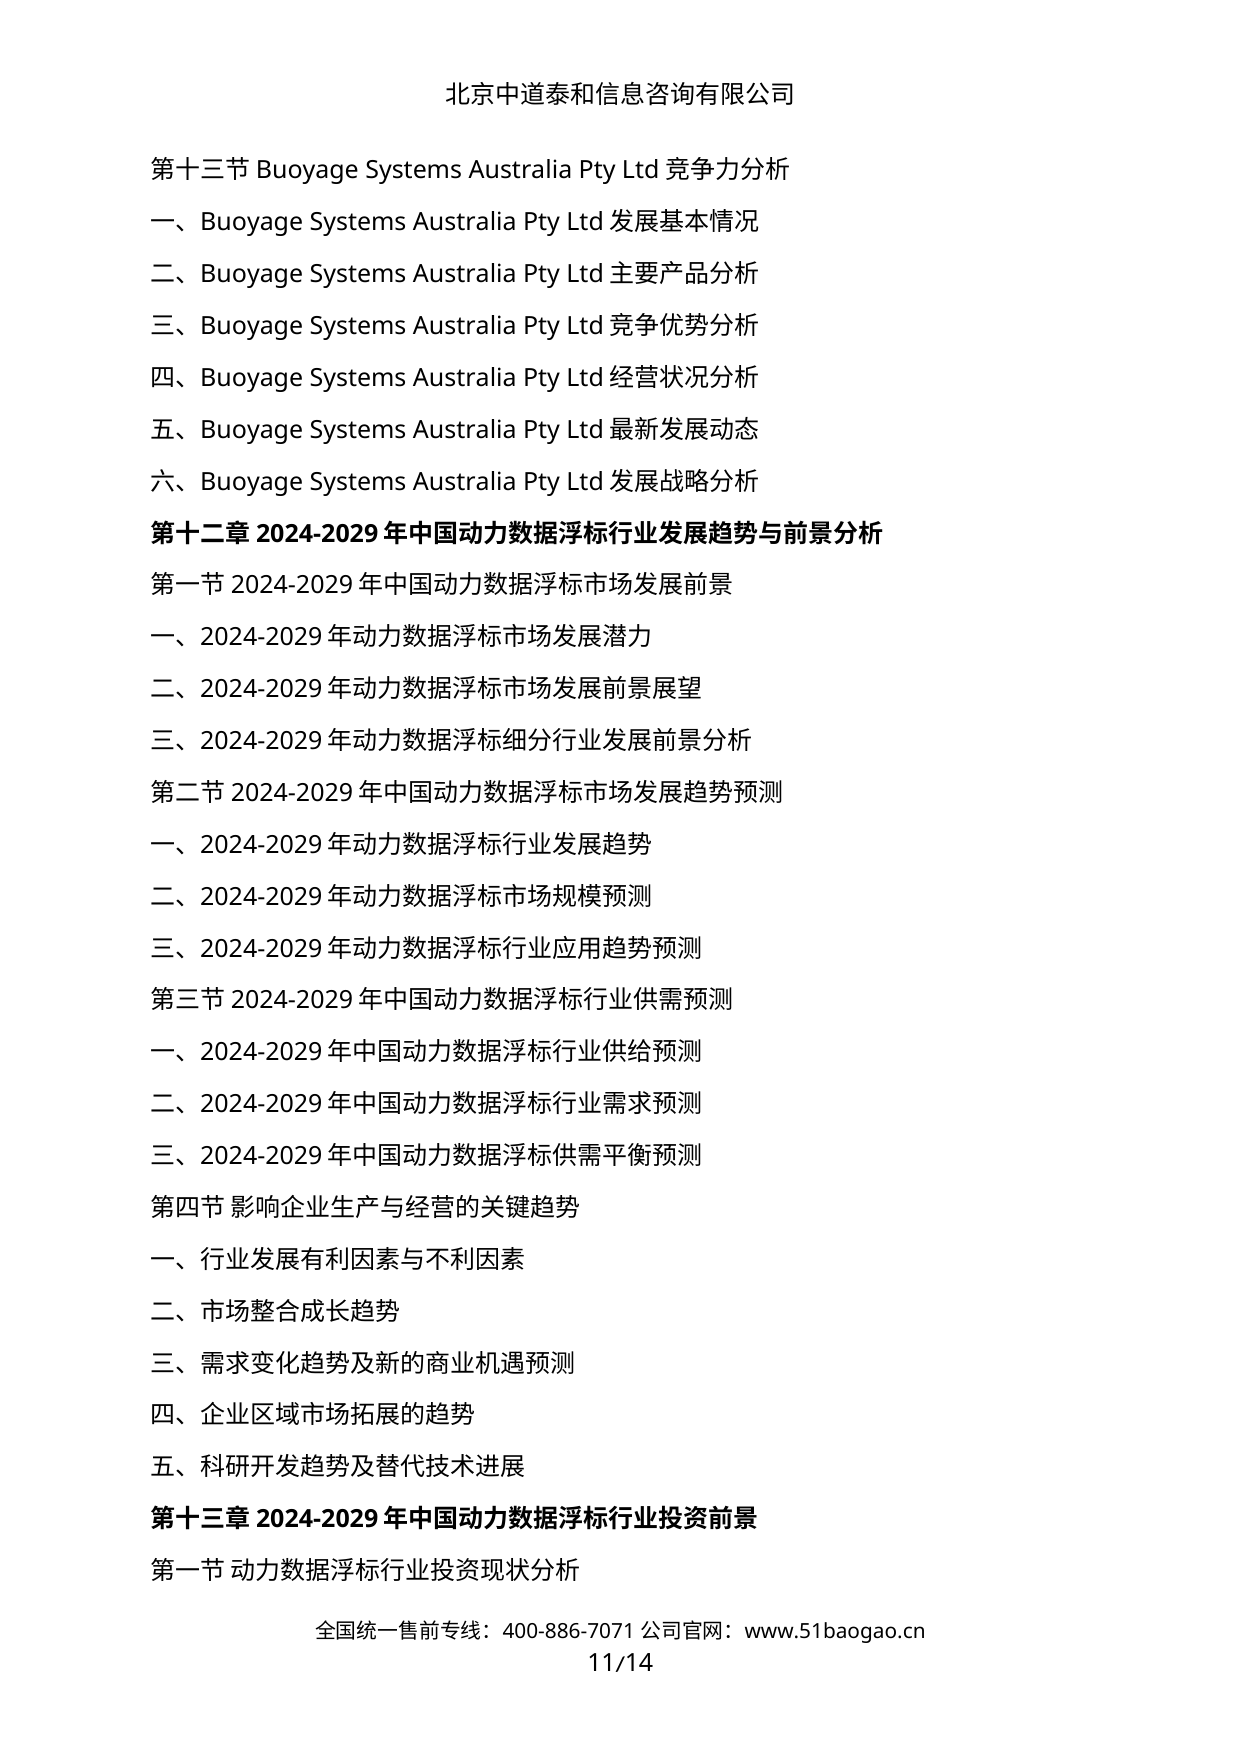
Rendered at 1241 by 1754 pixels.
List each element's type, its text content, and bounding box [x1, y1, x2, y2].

text 五、Buoyage Systems Australia Pty Ltd最新发展动态 [150, 409, 1090, 446]
text 第十三节 Buoyage Systems Australia Pty Ltd竞争力分析 [150, 150, 1090, 186]
text 一、2024-2029年中国动力数据浮标行业供给预测 [150, 1032, 1090, 1068]
text 二、2024-2029年动力数据浮标市场发展前景展望 [150, 669, 1090, 705]
text 三、Buoyage Systems Australia Pty Ltd竞争优势分析 [150, 306, 1090, 342]
text 四、企业区域市场拓展的趋势 [150, 1395, 1090, 1431]
text 第三节 2024-2029年中国动力数据浮标行业供需预测 [150, 980, 1090, 1016]
text 第二节 2024-2029年中国动力数据浮标市场发展趋势预测 [150, 772, 1090, 809]
text 二、市场整合成长趋势 [150, 1291, 1090, 1327]
text 第十三章 2024-2029年中国动力数据浮标行业投资前景 [150, 1499, 1090, 1535]
text 三、需求变化趋势及新的商业机遇预测 [150, 1343, 1090, 1379]
text 二、2024-2029年中国动力数据浮标行业需求预测 [150, 1084, 1090, 1120]
text 二、2024-2029年动力数据浮标市场规模预测 [150, 876, 1090, 912]
text 一、2024-2029年动力数据浮标市场发展潜力 [150, 617, 1090, 653]
text 二、Buoyage Systems Australia Pty Ltd主要产品分析 [150, 254, 1090, 290]
text 三、2024-2029年中国动力数据浮标供需平衡预测 [150, 1136, 1090, 1172]
text 一、行业发展有利因素与不利因素 [150, 1239, 1090, 1276]
text 三、2024-2029年动力数据浮标行业应用趋势预测 [150, 928, 1090, 964]
text 六、Buoyage Systems Australia Pty Ltd发展战略分析 [150, 461, 1090, 497]
text 第十二章 2024-2029年中国动力数据浮标行业发展趋势与前景分析 [150, 513, 1090, 549]
text 五、科研开发趋势及替代技术进展 [150, 1447, 1090, 1483]
text 第四节 影响企业生产与经营的关键趋势 [150, 1187, 1090, 1224]
text 一、2024-2029年动力数据浮标行业发展趋势 [150, 824, 1090, 861]
text 三、2024-2029年动力数据浮标细分行业发展前景分析 [150, 721, 1090, 757]
text 一、Buoyage Systems Australia Pty Ltd发展基本情况 [150, 202, 1090, 238]
text 四、Buoyage Systems Australia Pty Ltd经营状况分析 [150, 357, 1090, 394]
text 第一节 动力数据浮标行业投资现状分析 [150, 1551, 1090, 1587]
text 第一节 2024-2029年中国动力数据浮标市场发展前景 [150, 565, 1090, 601]
